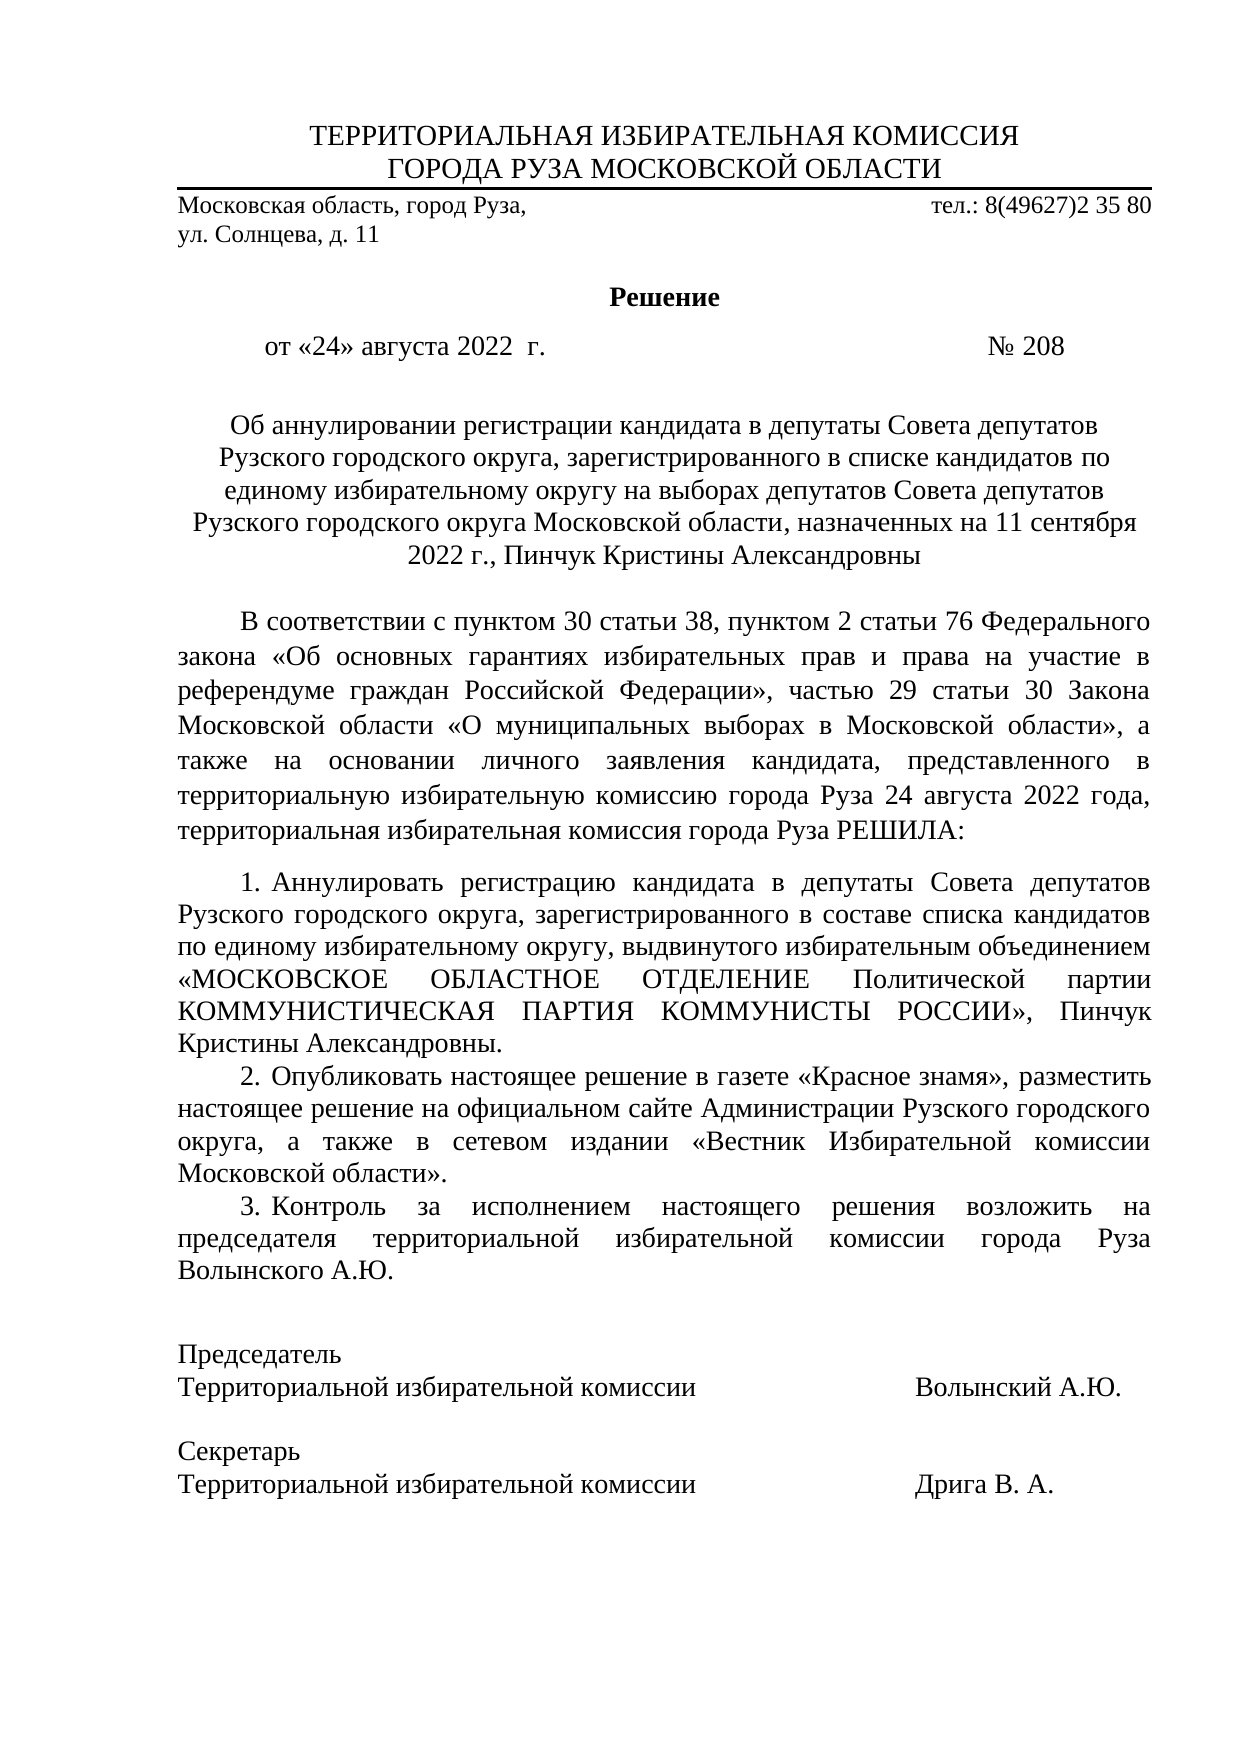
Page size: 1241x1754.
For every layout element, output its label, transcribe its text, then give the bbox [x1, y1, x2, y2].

text Председатель [177, 1337, 1152, 1370]
text ул. Солнцева, д. 11 [177, 219, 1152, 248]
subtitle Об аннулировании регистрации кандидата в депутаты Совета депутатов Рузского городского округа, зарегистрированного в списке кандидатов по единому избирательному округу на выборах депутатов Совета депутатов Рузского городского округа Московской области, назначенных на 11 сентября 2022 г., Пинчук Кристины Александровны [177, 408, 1152, 570]
list Опубликовать настоящее решение в газете «Красное знамя», разместить настоящее решение на официальном сайте Администрации Рузского городского округа, а также в сетевом издании «Вестник Избирательной комиссии Московской области». [177, 1059, 1152, 1188]
text Московская область, город Руза, тел.: 8(49627)2 35 80 [177, 190, 1152, 219]
text ТЕРРИТОРИАЛЬНАЯ ИЗБИРАТЕЛЬНАЯ КОМИССИЯ [177, 118, 1152, 152]
list Контроль за исполнением настоящего решения возложить на председателя территориальной избирательной комиссии города Руза Волынского А.Ю. [177, 1188, 1152, 1286]
text Секретарь [177, 1434, 1152, 1467]
text Территориальной избирательной комиссии Волынский А.Ю. [177, 1370, 1152, 1402]
text Территориальной избирательной комиссии Дрига В. А. [177, 1467, 1152, 1499]
text В соответствии с пунктом 30 статьи 38, пунктом 2 статьи 76 Федерального закона «Об основных гарантиях избирательных прав и права на участие в референдуме граждан Российской Федерации», частью 29 статьи 30 Закона Московской области «О муниципальных выборах в Московской области», а также на основании личного заявления кандидата, представленного в территориальную избирательную комиссию города Руза 24 августа 2022 года, территориальная избирательная комиссия города Руза РЕШИЛА: [177, 604, 1152, 845]
text ГОРОДА РУЗА МОСКОВСКОЙ ОБЛАСТИ [177, 152, 1152, 187]
text от «24» августа 2022 г. № 208 [177, 329, 1152, 361]
list Аннулировать регистрацию кандидата в депутаты Совета депутатов Рузского городского округа, зарегистрированного в составе списка кандидатов по единому избирательному округу, выдвинутого избирательным объединением «Московское областное отделение Политической партии Коммунистическая партия Коммунисты России», Пинчук Кристины Александровны. [177, 864, 1152, 1059]
text Решение [177, 280, 1152, 313]
